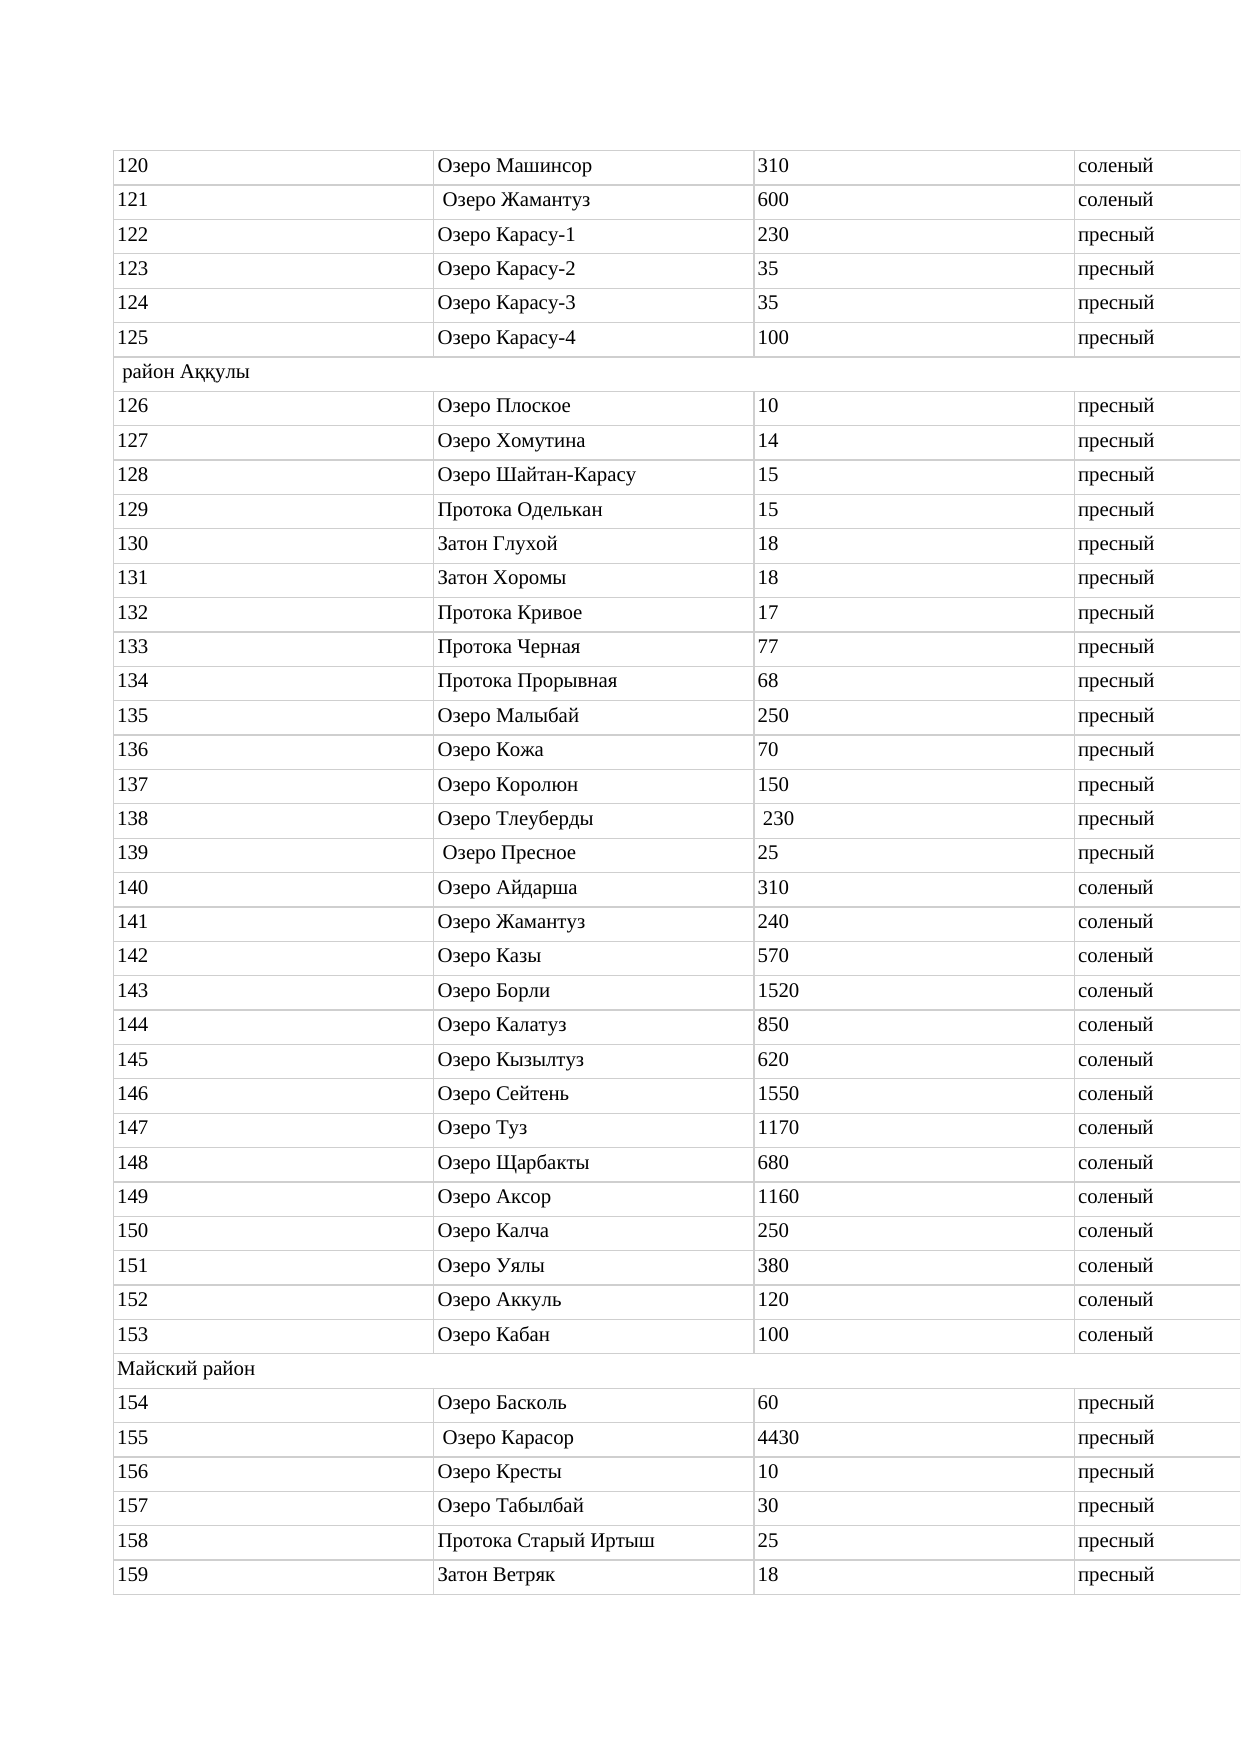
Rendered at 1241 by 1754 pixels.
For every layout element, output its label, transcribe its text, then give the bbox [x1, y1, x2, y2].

table_cell Озеро Карасор [434, 1423, 753, 1456]
table_cell Озеро Туз [434, 1114, 753, 1147]
table_cell 17 [755, 598, 1074, 631]
table_cell соленый [1075, 942, 1240, 975]
table_cell 131 [114, 564, 433, 597]
table_cell пресный [1075, 426, 1240, 459]
table_cell соленый [1075, 976, 1240, 1009]
table_cell соленый [1075, 1183, 1240, 1216]
table_cell 135 [114, 701, 433, 734]
table_cell 155 [114, 1423, 433, 1456]
table_cell 122 [114, 220, 433, 253]
table_cell Озеро Жамантуз [434, 908, 753, 941]
table_cell соленый [1075, 1217, 1240, 1250]
table_cell пресный [1075, 254, 1240, 287]
table_cell 154 [114, 1389, 433, 1422]
table_cell пресный [1075, 529, 1240, 562]
table_cell Озеро Басколь [434, 1389, 753, 1422]
table_cell соленый [1075, 1286, 1240, 1319]
table_cell Озеро Жамантуз [434, 186, 753, 219]
table_cell 570 [755, 942, 1074, 975]
table_cell 153 [114, 1320, 433, 1353]
table_cell 620 [755, 1045, 1074, 1078]
table_cell Озеро Малыбай [434, 701, 753, 734]
table_cell 70 [755, 736, 1074, 769]
table_cell пресный [1075, 598, 1240, 631]
table_cell Протока Оделькан [434, 495, 753, 528]
table_cell 25 [755, 1526, 1074, 1559]
table_cell Озеро Казы [434, 942, 753, 975]
table_cell 146 [114, 1079, 433, 1112]
table_cell 230 [755, 220, 1074, 253]
table_cell 1170 [755, 1114, 1074, 1147]
table_cell Затон Хоромы [434, 564, 753, 597]
table_cell Озеро Щарбакты [434, 1148, 753, 1181]
table_cell 100 [755, 323, 1074, 356]
table_cell 120 [114, 151, 433, 184]
table_cell 145 [114, 1045, 433, 1078]
table_cell 144 [114, 1011, 433, 1044]
table_cell 130 [114, 529, 433, 562]
table_cell 14 [755, 426, 1074, 459]
table_cell Озеро Кожа [434, 736, 753, 769]
table_cell Протока Старый Иртыш [434, 1526, 753, 1559]
table_cell соленый [1075, 908, 1240, 941]
table_cell Озеро Борли [434, 976, 753, 1009]
table_cell 126 [114, 392, 433, 425]
table_cell Озеро Королюн [434, 770, 753, 803]
table_cell 30 [755, 1492, 1074, 1525]
table_cell 129 [114, 495, 433, 528]
table_cell 156 [114, 1458, 433, 1491]
table_cell соленый [1075, 1320, 1240, 1353]
table_cell 10 [755, 1458, 1074, 1491]
table_cell 143 [114, 976, 433, 1009]
table_cell 128 [114, 461, 433, 494]
table_cell пресный [1075, 564, 1240, 597]
table_cell 68 [755, 667, 1074, 700]
table_cell Озеро Шайтан-Карасу [434, 461, 753, 494]
table_cell соленый [1075, 873, 1240, 906]
table_cell 600 [755, 186, 1074, 219]
table_cell 100 [755, 1320, 1074, 1353]
table_cell Озеро Кызылтуз [434, 1045, 753, 1078]
table_cell пресный [1075, 323, 1240, 356]
table_cell соленый [1075, 1079, 1240, 1112]
table_cell Озеро Плоское [434, 392, 753, 425]
table_cell Озеро Хомутина [434, 426, 753, 459]
table_cell пресный [1075, 804, 1240, 837]
table_cell 136 [114, 736, 433, 769]
table_cell Озеро Карасу-2 [434, 254, 753, 287]
table_cell Озеро Карасу-4 [434, 323, 753, 356]
table_cell 124 [114, 289, 433, 322]
table_cell 1520 [755, 976, 1074, 1009]
table_cell 127 [114, 426, 433, 459]
table_cell пресный [1075, 1492, 1240, 1525]
table_cell 77 [755, 633, 1074, 666]
table_cell 250 [755, 1217, 1074, 1250]
table_cell Озеро Уялы [434, 1251, 753, 1284]
table_cell 159 [114, 1561, 433, 1594]
table_cell 141 [114, 908, 433, 941]
table_cell 147 [114, 1114, 433, 1147]
table_cell Озеро Аксор [434, 1183, 753, 1216]
table_cell 125 [114, 323, 433, 356]
table_cell 310 [755, 873, 1074, 906]
table_cell 380 [755, 1251, 1074, 1284]
table_cell 150 [755, 770, 1074, 803]
table_cell Озеро Кресты [434, 1458, 753, 1491]
table_cell 10 [755, 392, 1074, 425]
table_cell Протока Кривое [434, 598, 753, 631]
table_cell соленый [1075, 151, 1240, 184]
table_cell 138 [114, 804, 433, 837]
table_cell Озеро Табылбай [434, 1492, 753, 1525]
table_cell 310 [755, 151, 1074, 184]
table_cell соленый [1075, 1011, 1240, 1044]
table_cell Протока Прорывная [434, 667, 753, 700]
table_cell пресный [1075, 1561, 1240, 1594]
table_cell соленый [1075, 1251, 1240, 1284]
table_cell 150 [114, 1217, 433, 1250]
table_cell 18 [755, 1561, 1074, 1594]
table_cell 850 [755, 1011, 1074, 1044]
table_cell пресный [1075, 392, 1240, 425]
table_cell 18 [755, 529, 1074, 562]
table_cell 121 [114, 186, 433, 219]
table_cell пресный [1075, 495, 1240, 528]
table_cell 133 [114, 633, 433, 666]
table_cell соленый [1075, 1045, 1240, 1078]
table_cell Майский район [114, 1354, 1240, 1387]
table_cell 15 [755, 495, 1074, 528]
table_cell 35 [755, 289, 1074, 322]
table_cell 134 [114, 667, 433, 700]
table_cell Озеро Калатуз [434, 1011, 753, 1044]
table_cell пресный [1075, 461, 1240, 494]
table_cell Протока Черная [434, 633, 753, 666]
table_cell пресный [1075, 701, 1240, 734]
table_cell 139 [114, 839, 433, 872]
table_cell пресный [1075, 1423, 1240, 1456]
table_cell Озеро Машинсор [434, 151, 753, 184]
table_cell 120 [755, 1286, 1074, 1319]
table_cell Озеро Калча [434, 1217, 753, 1250]
table_cell 1550 [755, 1079, 1074, 1112]
table_cell Озеро Карасу-3 [434, 289, 753, 322]
table_cell 137 [114, 770, 433, 803]
table_cell Озеро Сейтень [434, 1079, 753, 1112]
table_cell район Аққулы [114, 358, 1240, 391]
table_cell Озеро Кабан [434, 1320, 753, 1353]
table_cell 18 [755, 564, 1074, 597]
table_cell Озеро Пресное [434, 839, 753, 872]
table_cell Озеро Айдарша [434, 873, 753, 906]
table_cell 149 [114, 1183, 433, 1216]
table_cell 25 [755, 839, 1074, 872]
table_cell 140 [114, 873, 433, 906]
table_cell пресный [1075, 220, 1240, 253]
table_cell Озеро Карасу-1 [434, 220, 753, 253]
table_cell Озеро Аккуль [434, 1286, 753, 1319]
table_cell 142 [114, 942, 433, 975]
table_cell пресный [1075, 633, 1240, 666]
table_cell 132 [114, 598, 433, 631]
table_cell 157 [114, 1492, 433, 1525]
table_cell пресный [1075, 1526, 1240, 1559]
table_cell 60 [755, 1389, 1074, 1422]
table_cell пресный [1075, 1458, 1240, 1491]
table_cell 35 [755, 254, 1074, 287]
table_cell пресный [1075, 289, 1240, 322]
table_cell Затон Ветряк [434, 1561, 753, 1594]
table_cell соленый [1075, 1114, 1240, 1147]
table_cell 123 [114, 254, 433, 287]
table_cell 151 [114, 1251, 433, 1284]
table_cell соленый [1075, 1148, 1240, 1181]
table_cell 4430 [755, 1423, 1074, 1456]
table_cell пресный [1075, 1389, 1240, 1422]
table_cell соленый [1075, 186, 1240, 219]
table_cell 152 [114, 1286, 433, 1319]
table_cell 680 [755, 1148, 1074, 1181]
table_cell пресный [1075, 736, 1240, 769]
table_cell 148 [114, 1148, 433, 1181]
table_cell 230 [755, 804, 1074, 837]
table_cell Озеро Тлеуберды [434, 804, 753, 837]
table_cell 240 [755, 908, 1074, 941]
table_cell пресный [1075, 667, 1240, 700]
table_cell 1160 [755, 1183, 1074, 1216]
table_cell 15 [755, 461, 1074, 494]
table_cell Затон Глухой [434, 529, 753, 562]
table_cell пресный [1075, 839, 1240, 872]
table_cell 158 [114, 1526, 433, 1559]
table_cell пресный [1075, 770, 1240, 803]
table_cell 250 [755, 701, 1074, 734]
